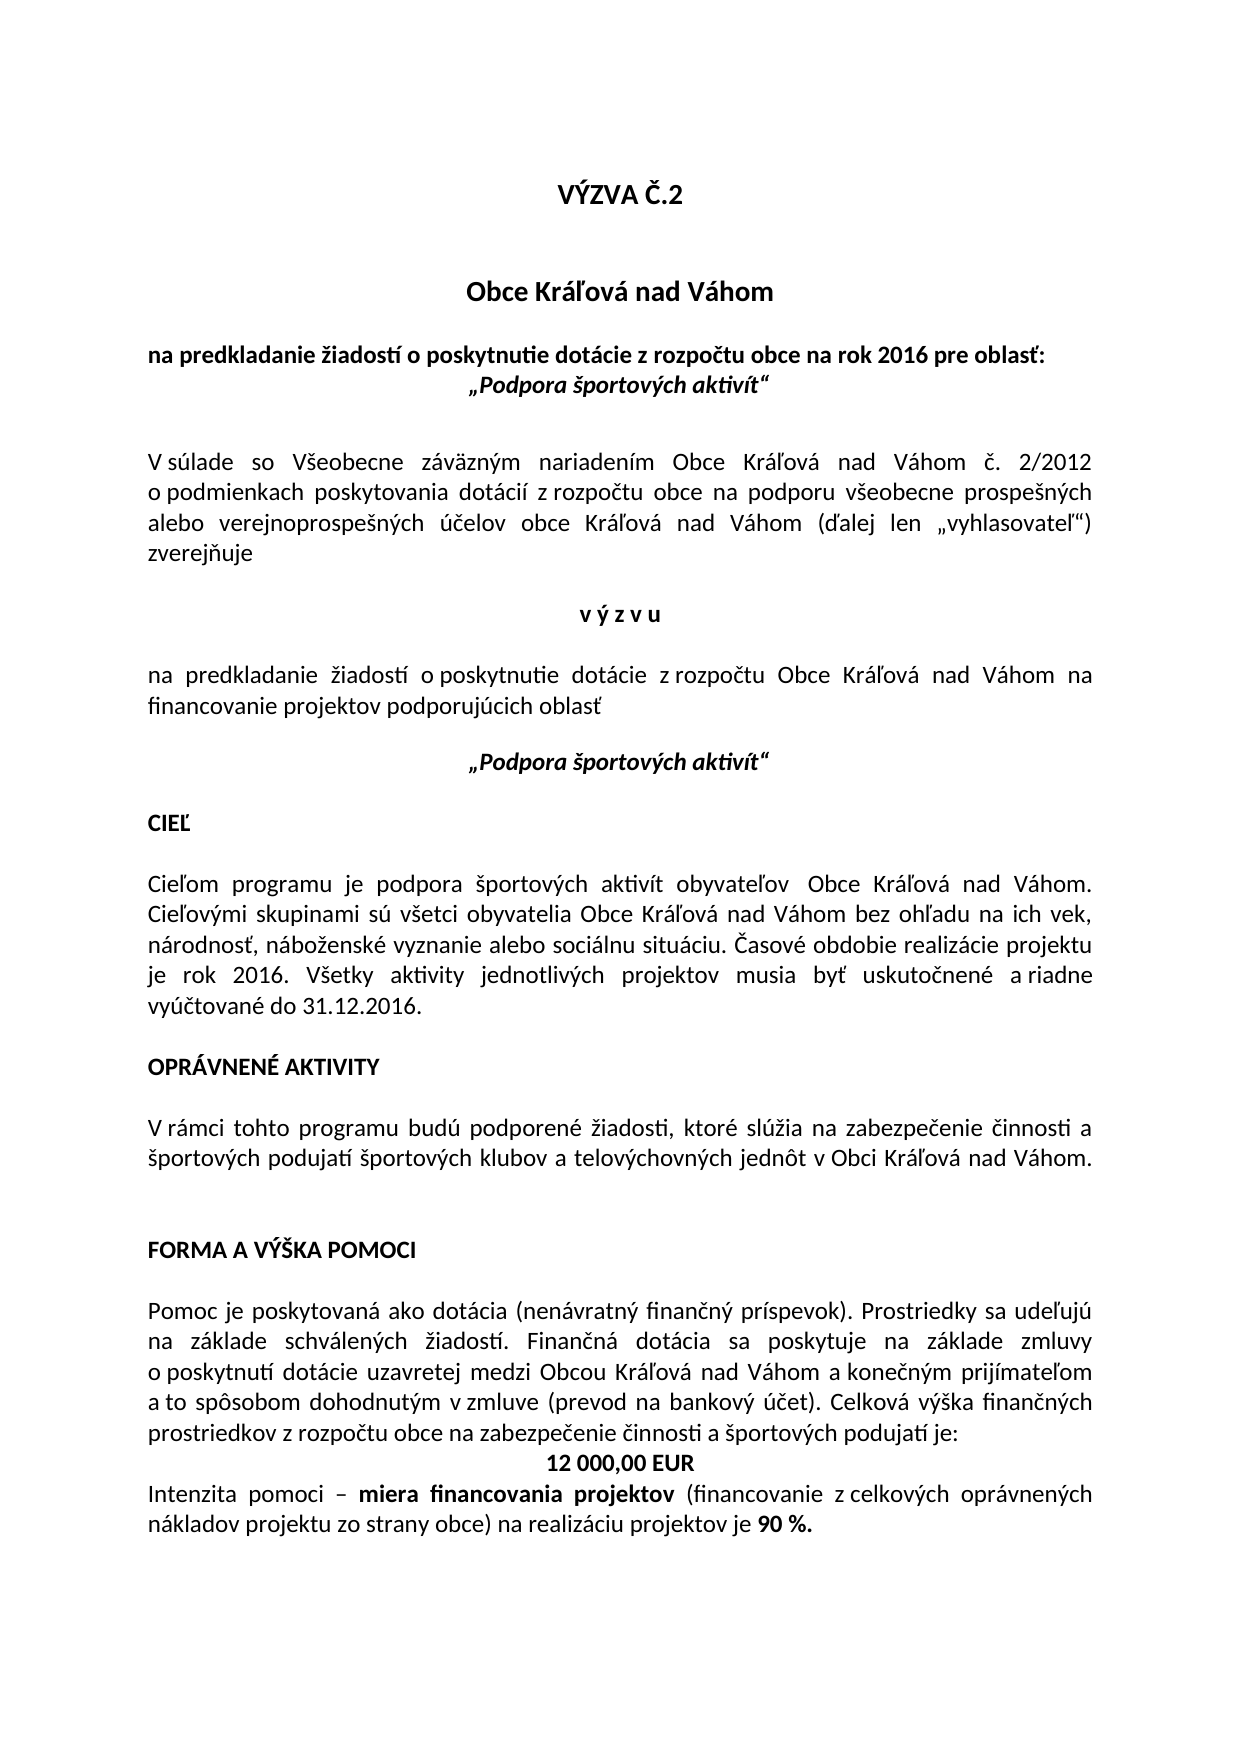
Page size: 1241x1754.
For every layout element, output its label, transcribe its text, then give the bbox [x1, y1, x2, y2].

text na predkladanie žiadostí o poskytnutie dotácie z rozpočtu obce na rok 2016 pre oblasť: [148, 339, 1093, 370]
text V súlade so Všeobecne záväzným nariadením Obce Kráľová nad Váhom č. 2/2012 o podmienkach poskytovania dotácií z rozpočtu obce na podporu všeobecne prospešných alebo verejnoprospešných účelov obce Kráľová nad Váhom (ďalej len „vyhlasovateľ“) zverejňuje [148, 446, 1093, 568]
text CIEĽ [148, 807, 1093, 837]
text Obce Kráľová nad Váhom [148, 273, 1093, 309]
text na predkladanie žiadostí o poskytnutie dotácie z rozpočtu Obce Kráľová nad Váhom na financovanie projektov podporujúcich oblasť [148, 659, 1093, 721]
text OPRÁVNENÉ AKTIVITY [148, 1051, 1093, 1081]
text Výzva č.2 [148, 176, 1093, 212]
text „Podpora športových aktivít“ [148, 370, 1093, 400]
text Cieľom programu je podpora športových aktivít obyvateľov Obce Kráľová nad Váhom. Cieľovými skupinami sú všetci obyvatelia Obce Kráľová nad Váhom bez ohľadu na ich vek, národnosť, náboženské vyznanie alebo sociálnu situáciu. Časové obdobie realizácie projektu je rok 2016. Všetky aktivity jednotlivých projektov musia byť uskutočnené a riadne vyúčtované do 31.12.2016. [148, 868, 1093, 1020]
text 12 000,00 EUR [148, 1448, 1093, 1478]
text Pomoc je poskytovaná ako dotácia (nenávratný finančný príspevok). Prostriedky sa udeľujú na základe schválených žiadostí. Finančná dotácia sa poskytuje na základe zmluvy o poskytnutí dotácie uzavretej medzi Obcou Kráľová nad Váhom a konečným prijímateľom a to spôsobom dohodnutým v zmluve (prevod na bankový účet). Celková výška finančných prostriedkov z rozpočtu obce na zabezpečenie činnosti a športových podujatí je: [148, 1295, 1093, 1448]
text V rámci tohto programu budú podporené žiadosti, ktoré slúžia na zabezpečenie činnosti a športových podujatí športových klubov a telovýchovných jednôt v Obci Kráľová nad Váhom. [148, 1112, 1093, 1203]
text FORMA A VÝŠKA POMOCI [148, 1234, 1093, 1264]
text „Podpora športových aktivít“ [148, 746, 1093, 776]
text Intenzita pomoci – miera financovania projektov (financovanie z celkových oprávnených nákladov projektu zo strany obce) na realizáciu projektov je 90 %. [148, 1478, 1093, 1539]
text v ý z v u [148, 598, 1093, 629]
